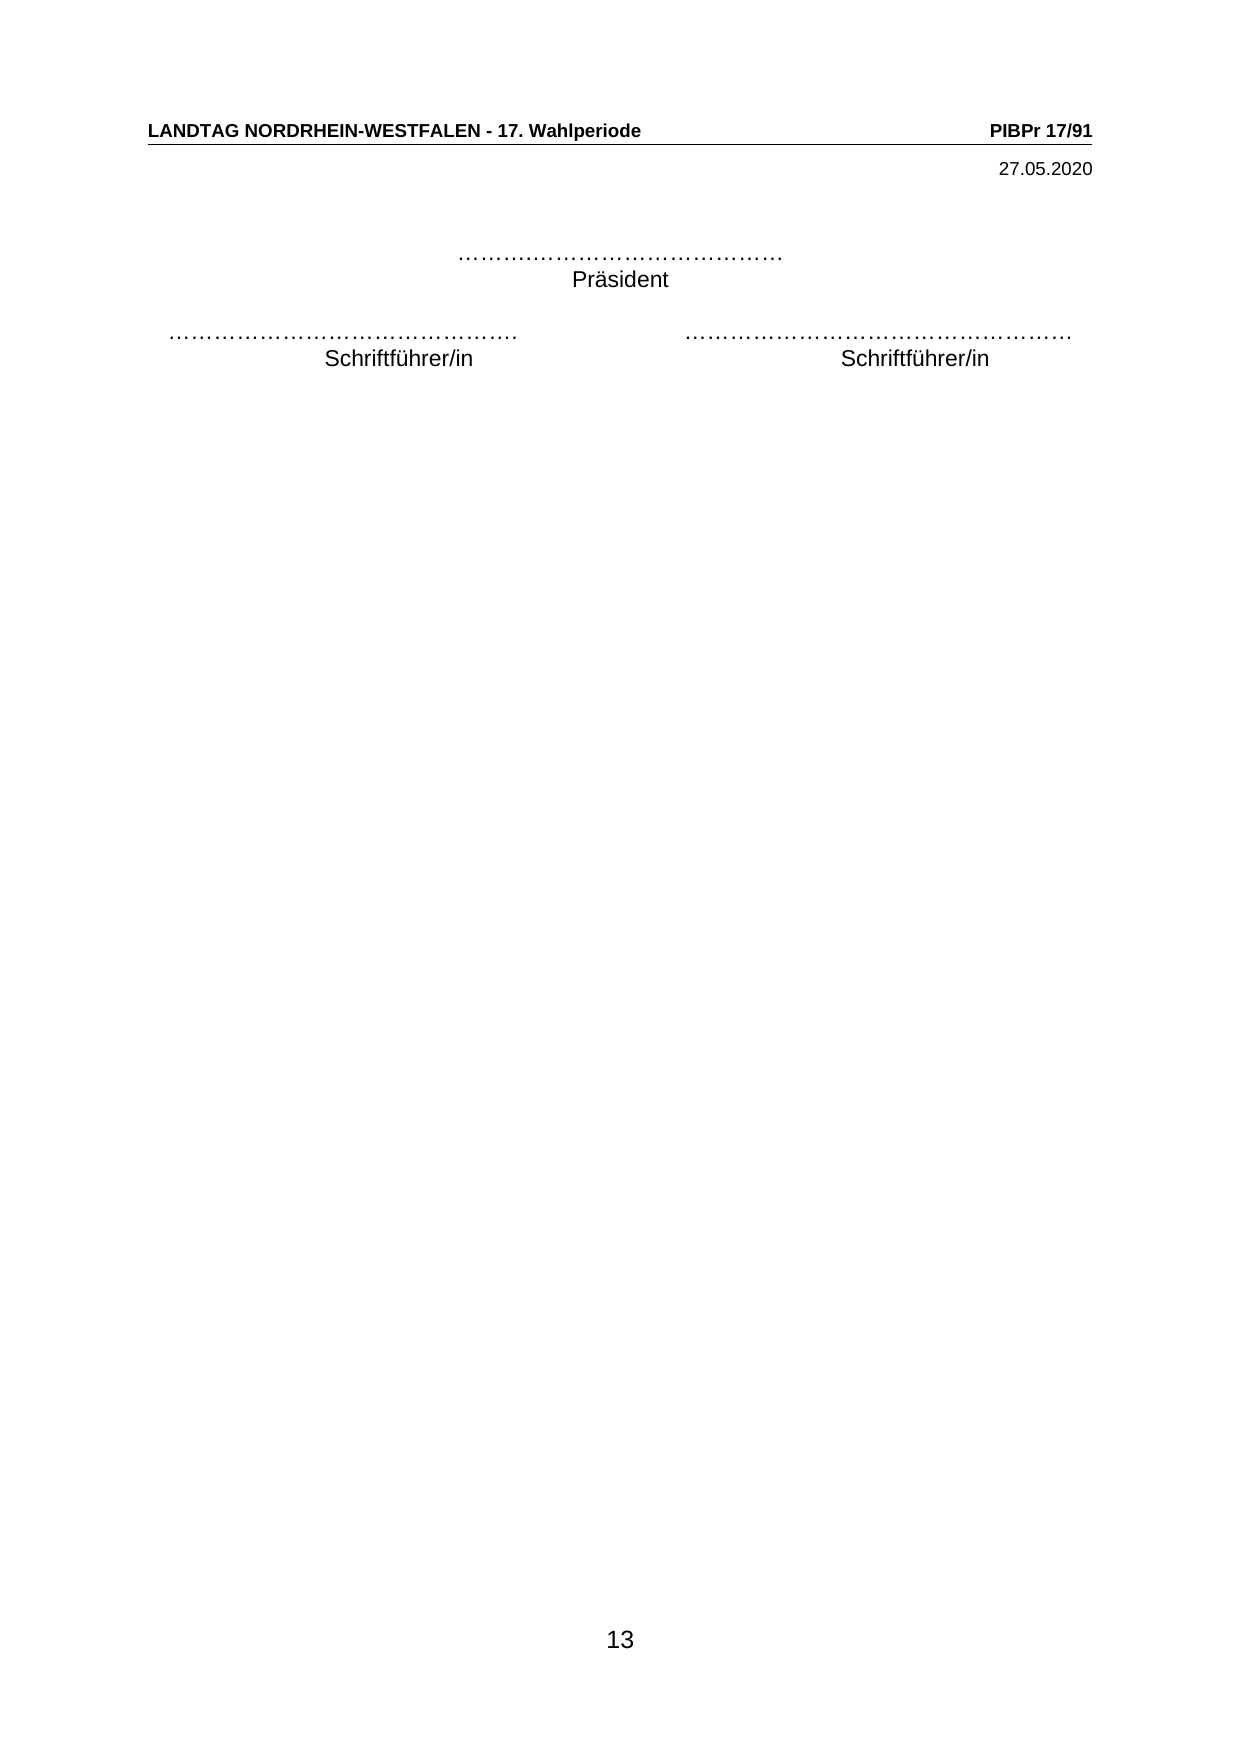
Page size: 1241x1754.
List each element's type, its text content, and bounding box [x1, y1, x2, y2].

text ………………………………………. …………………………………………… Schriftführer/in Schriftführer/in [148, 318, 1092, 371]
text ……….…………………………… [148, 239, 1092, 266]
text Präsident [148, 266, 1092, 292]
